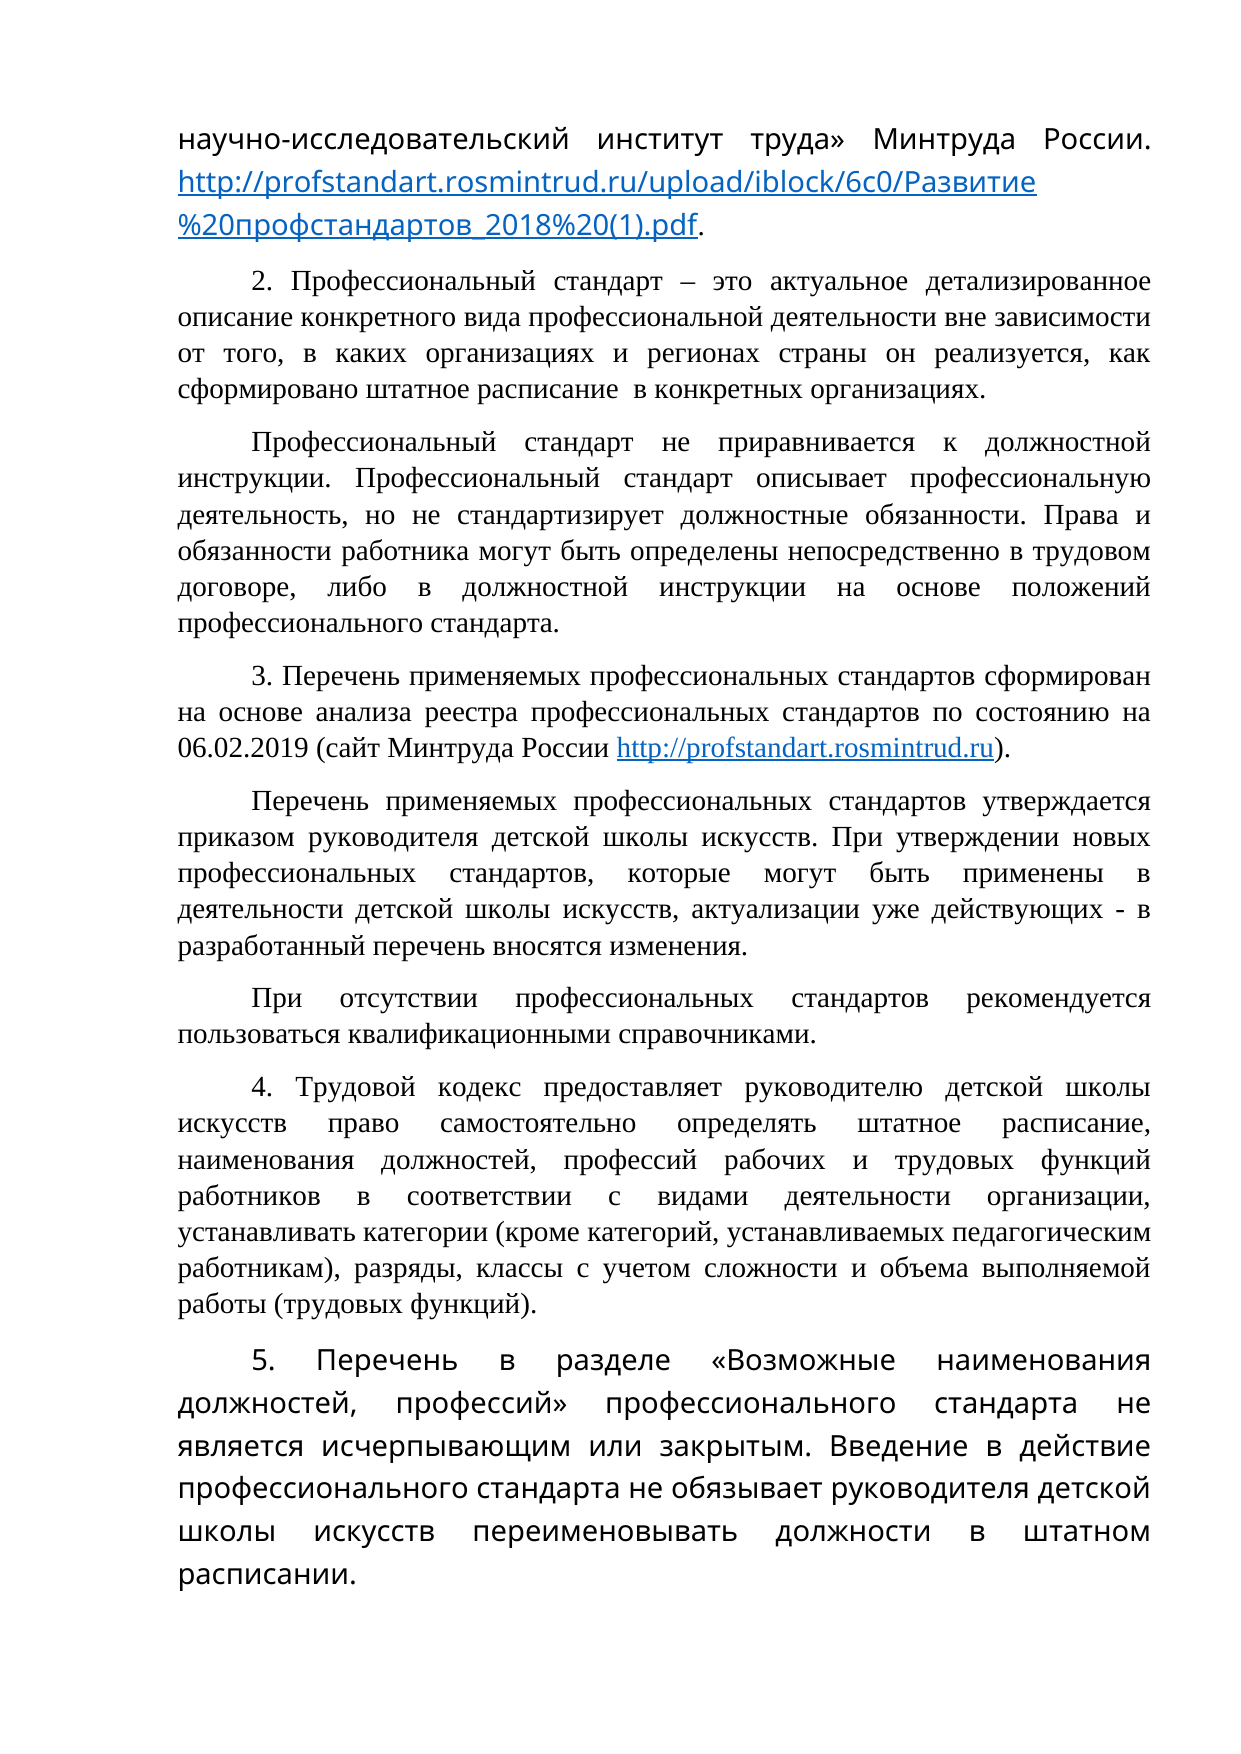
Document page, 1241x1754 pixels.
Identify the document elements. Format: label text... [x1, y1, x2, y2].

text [177, 118, 1152, 243]
text Перечень применяемых профессиональных стандартов утверждается приказом руководителя детской школы искусств. При утверждении новых профессиональных стандартов, которые могут быть применены в деятельности детской школы искусств, актуализации уже действующих - в разработанный перечень вносятся изменения. [177, 783, 1152, 961]
text 5. Перечень в разделе «Возможные наименования должностей, профессий» профессионального стандарта не является исчерпывающим или закрытым. Введение в действие профессионального стандарта не обязывает руководителя детской школы искусств переименовывать должности в штатном расписании. [177, 1339, 1152, 1593]
text При отсутствии профессиональных стандартов рекомендуется пользоваться квалификационными справочниками. [177, 981, 1152, 1050]
text Профессиональный стандарт не приравнивается к должностной инструкции. Профессиональный стандарт описывает профессиональную деятельность, но не стандартизирует должностные обязанности. Права и обязанности работника могут быть определены непосредственно в трудовом договоре, либо в должностной инструкции на основе положений профессионального стандарта. [177, 424, 1152, 639]
text 3. Перечень применяемых профессиональных стандартов сформирован на основе анализа реестра профессиональных стандартов по состоянию на 06.02.2019 (сайт Минтруда России http://profstandart.rosmintrud.ru). [177, 658, 1152, 764]
text 2. Профессиональный стандарт – это актуальное детализированное описание конкретного вида профессиональной деятельности вне зависимости от того, в каких организациях и регионах страны он реализуется, как сформировано штатное расписание в конкретных организациях. [177, 263, 1152, 405]
text 4. Трудовой кодекс предоставляет руководителю детской школы искусств право самостоятельно определять штатное расписание, наименования должностей, профессий рабочих и трудовых функций работников в соответствии с видами деятельности организации, устанавливать категории (кроме категорий, устанавливаемых педагогическим работникам), разряды, классы с учетом сложности и объема выполняемой работы (трудовых функций). [177, 1069, 1152, 1320]
